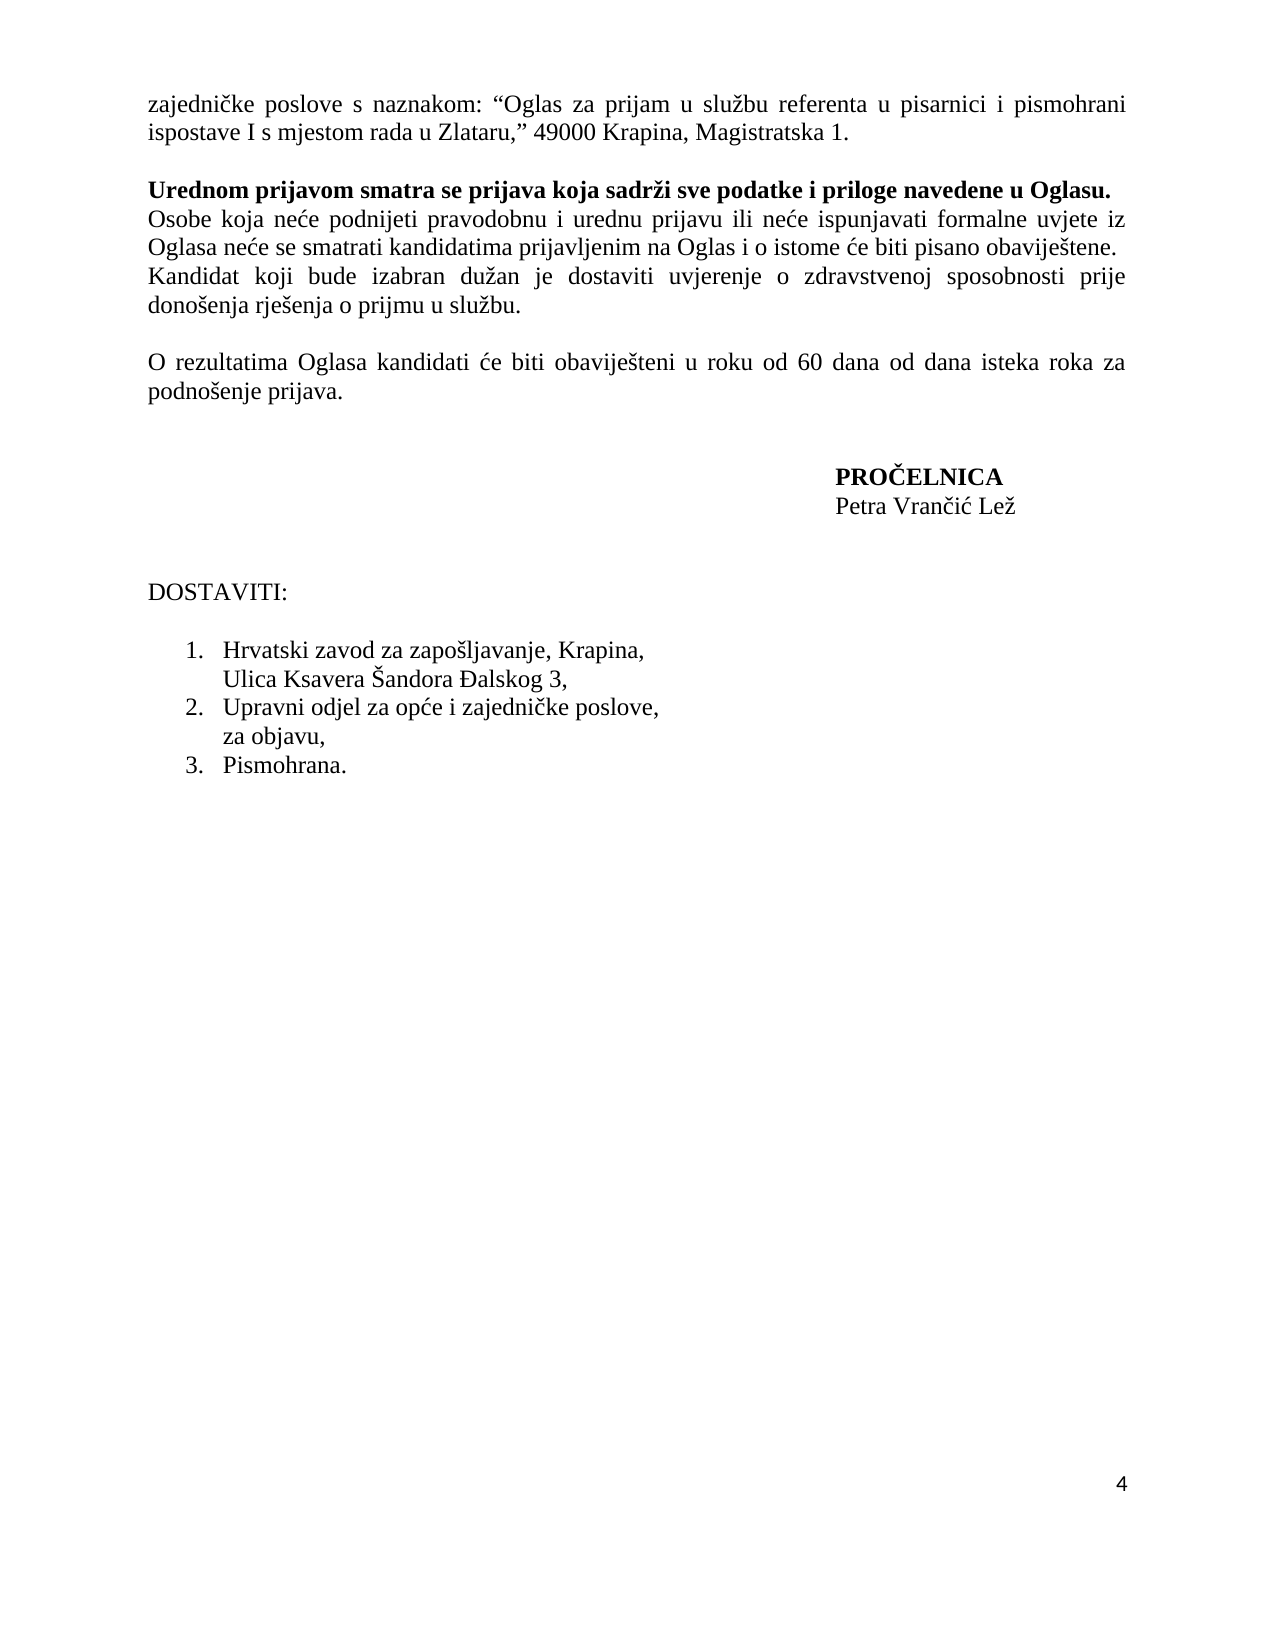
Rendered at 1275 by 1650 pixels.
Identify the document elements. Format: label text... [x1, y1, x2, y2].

text Petra Vrančić Lež [148, 491, 1127, 520]
list Upravni odjel za opće i zajedničke poslove, [185, 692, 1127, 721]
text Urednom prijavom smatra se prijava koja sadrži sve podatke i priloge navedene u Oglasu. [148, 175, 1127, 204]
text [148, 89, 1127, 146]
text DOSTAVITI: [148, 577, 1127, 606]
text O rezultatima Oglasa kandidati će biti obaviješteni u roku od 60 dana od dana isteka roka za podnošenje prijava. [148, 347, 1127, 405]
text Kandidat koji bude izabran dužan je dostaviti uvjerenje o zdravstvenoj sposobnosti prije donošenja rješenja o prijmu u službu. [148, 261, 1127, 319]
list Hrvatski zavod za zapošljavanje, Krapina, [185, 635, 1127, 664]
text Osobe koja neće podnijeti pravodobnu i urednu prijavu ili neće ispunjavati formalne uvjete iz Oglasa neće se smatrati kandidatima prijavljenim na Oglas i o istome će biti pisano obaviještene. [148, 204, 1127, 261]
text PROČELNICA [148, 462, 1127, 491]
text za objavu, [148, 721, 1127, 750]
list Pismohrana. [185, 750, 1127, 779]
text Ulica Ksavera Šandora Đalskog 3, [148, 664, 1127, 692]
